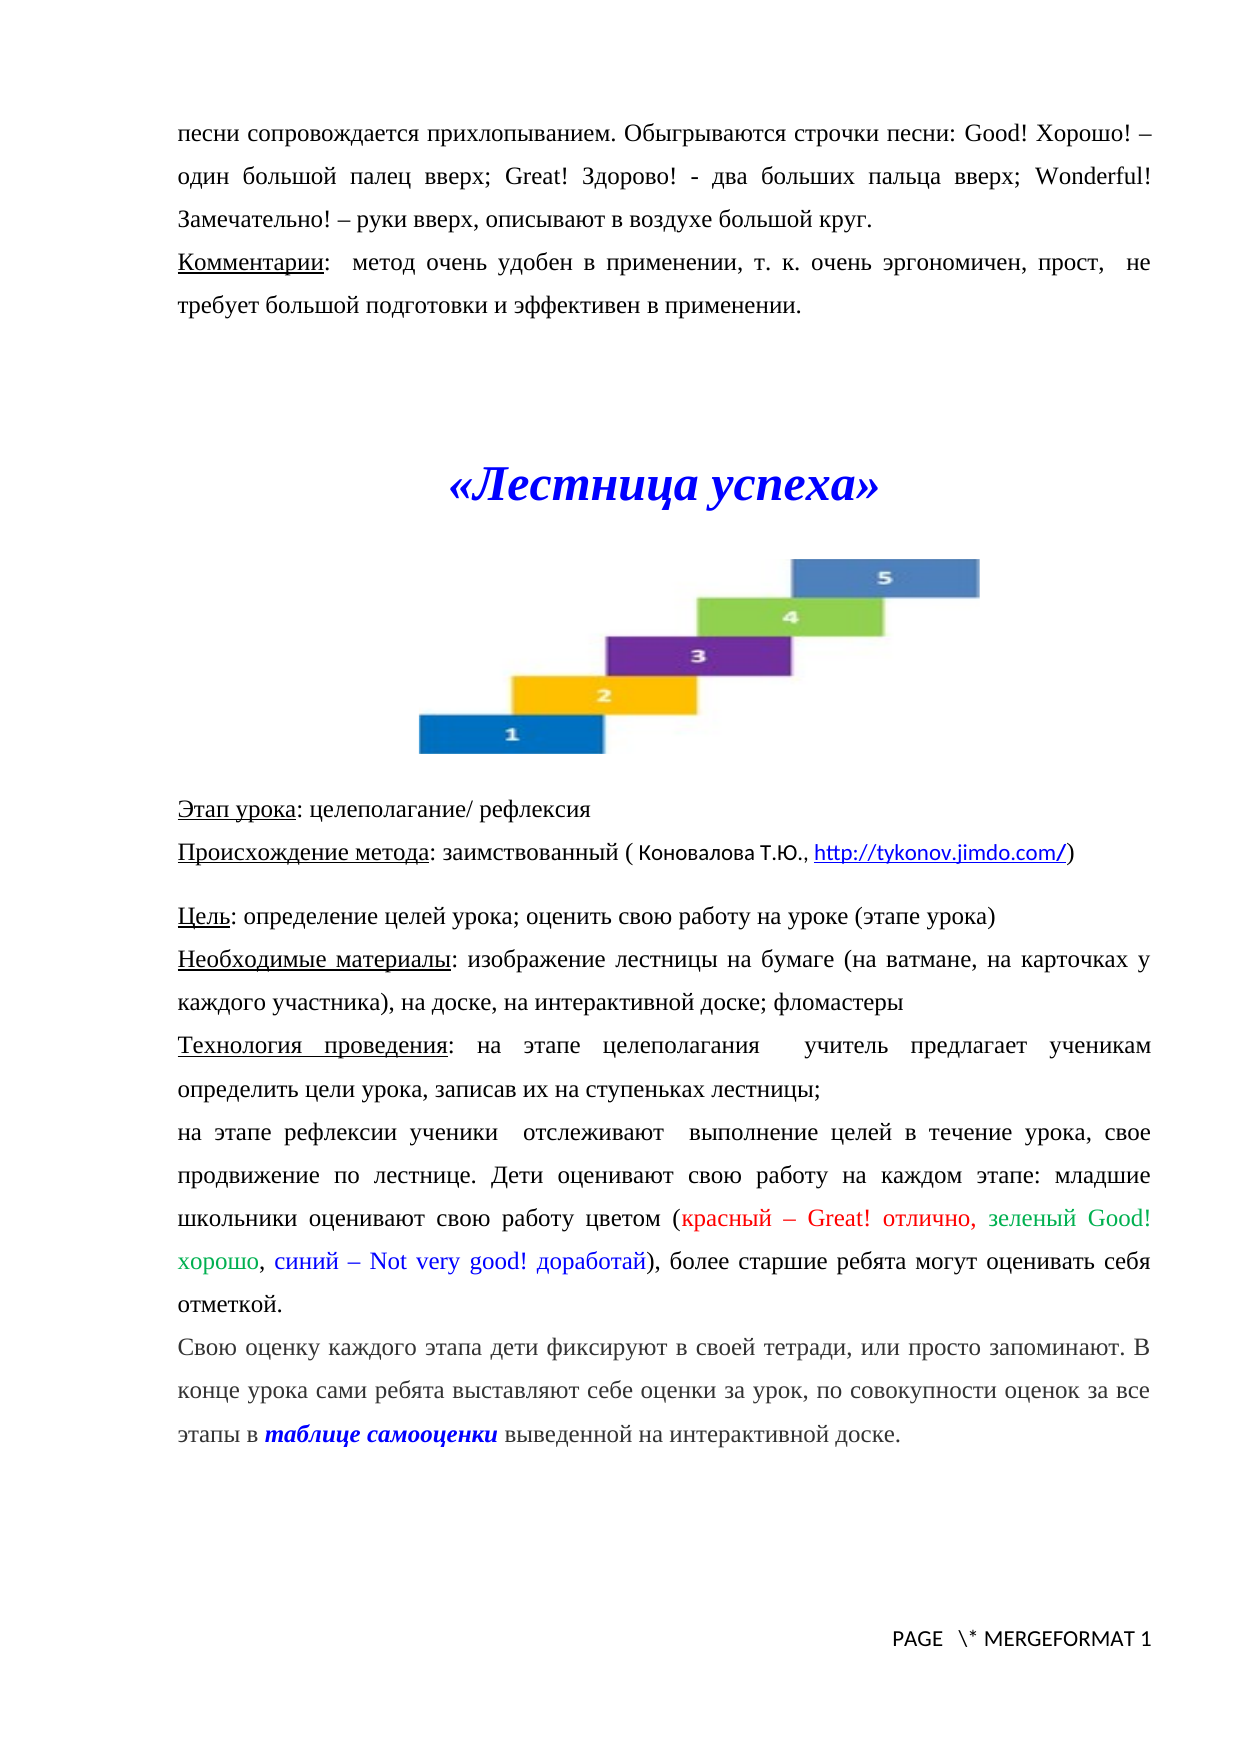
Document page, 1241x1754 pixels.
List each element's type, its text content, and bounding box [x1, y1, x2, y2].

picture [418, 559, 980, 752]
list на этапе рефлексии ученики отслеживают выполнение целей в течение урока, свое продвижение по лестнице. Дети оценивают свою работу на каждом этапе: младшие школьники оценивают свою работу цветом (красный – Great! отлично, зеленый Good! хорошо, синий – Not very good! доработай), более старшие ребята могут оценивать себя отметкой. [177, 1117, 1152, 1318]
list Цель: определение целей урока; оценить свою работу на уроке (этапе урока) [177, 901, 1152, 930]
list Технология проведения: на этапе целеполагания учитель предлагает ученикам определить цели урока, записав их на ступеньках лестницы; [177, 1031, 1152, 1102]
text Происхождение метода: заимствованный ( Коновалова Т.Ю., http://tykonov.jimdo.com/) [177, 837, 1152, 866]
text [177, 118, 1152, 233]
text Комментарии: метод очень удобен в применении, т. к. очень эргономичен, прост, не требует большой подготовки и эффективен в применении. [177, 247, 1152, 319]
text «Лестница успеха» [177, 453, 1152, 511]
text Этап урока: целеполагание/ рефлексия [177, 794, 1152, 822]
list Свою оценку каждого этапа дети фиксируют в своей тетради, или просто запоминают. В конце урока сами ребята выставляют себе оценки за урок, по совокупности оценок за все этапы в таблице самооценки выведенной на интерактивной доске. [177, 1332, 1152, 1447]
list Необходимые материалы: изображение лестницы на бумаге (на ватмане, на карточках у каждого участника), на доске, на интерактивной доске; фломастеры [177, 944, 1152, 1016]
